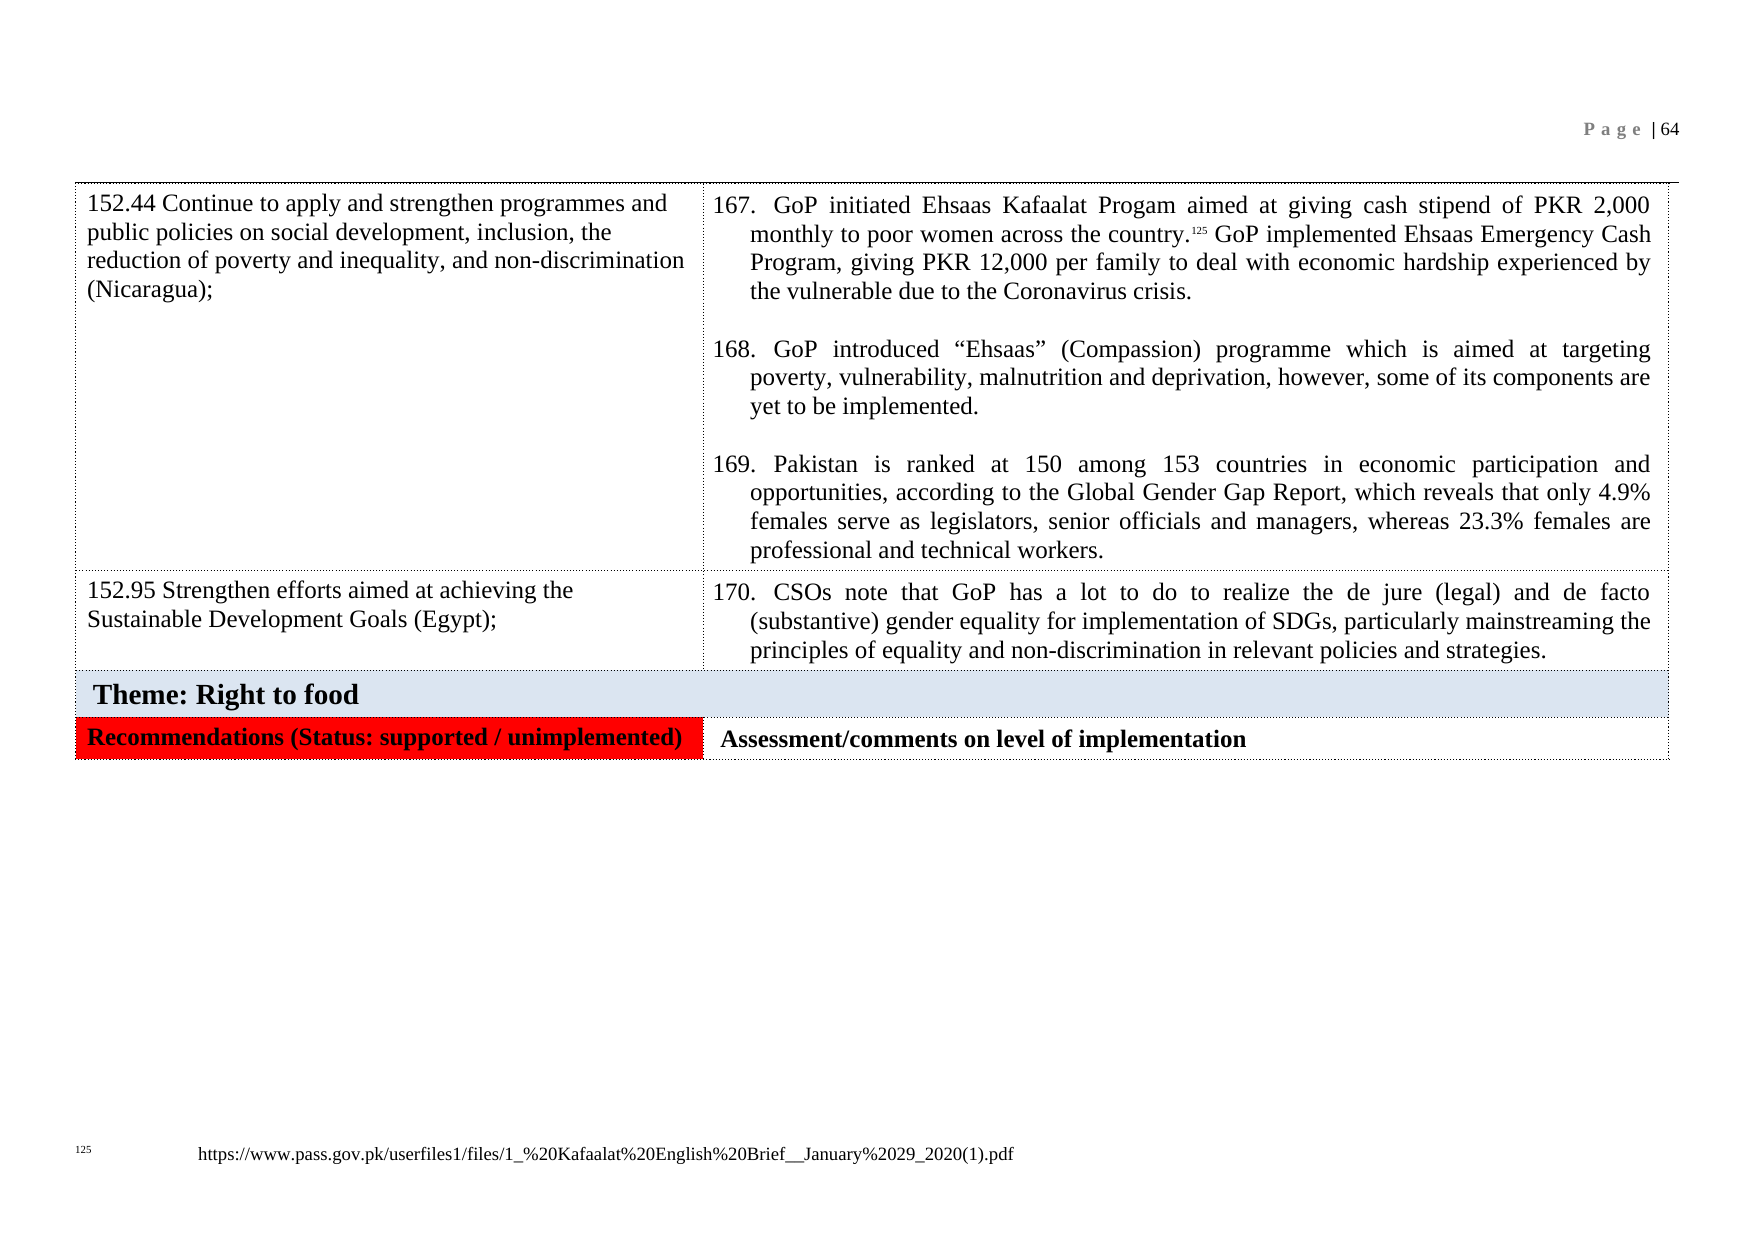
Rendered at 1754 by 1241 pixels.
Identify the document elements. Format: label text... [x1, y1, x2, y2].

table_cell Recommendations (Status: supported / unimplemented) [76, 717, 703, 759]
table_cell Theme: Right to food [76, 670, 1669, 717]
table_cell 152.95 Strengthen efforts aimed at achieving the Sustainable Development Goals (Egypt); [76, 570, 703, 670]
table_cell GoP initiated Ehsaas Kafaalat Progam aimed at giving cash stipend of PKR 2,000 monthly to poor women across the country. GoP implemented Ehsaas Emergency Cash Program, giving PKR 12,000 per family to deal with economic hardship experienced by the vulnerable due to the Coronavirus crisis. GoP introduced “Ehsaas” (Compassion) programme which is aimed at targeting poverty, vulnerability, malnutrition and deprivation, however, some of its components are yet to be implemented. Pakistan is ranked at 150 among 153 countries in economic participation and opportunities, according to the Global Gender Gap Report, which reveals that only 4.9% females serve as legislators, senior officials and managers, whereas 23.3% females are professional and technical workers. [703, 183, 1669, 570]
table_cell 152.44 Continue to apply and strengthen programmes and public policies on social development, inclusion, the reduction of poverty and inequality, and non-discrimination (Nicaragua); [76, 183, 703, 570]
table_cell Assessment/comments on level of implementation [703, 717, 1669, 759]
table_cell CSOs note that GoP has a lot to do to realize the de jure (legal) and de facto (substantive) gender equality for implementation of SDGs, particularly mainstreaming the principles of equality and non-discrimination in relevant policies and strategies. [703, 570, 1669, 670]
